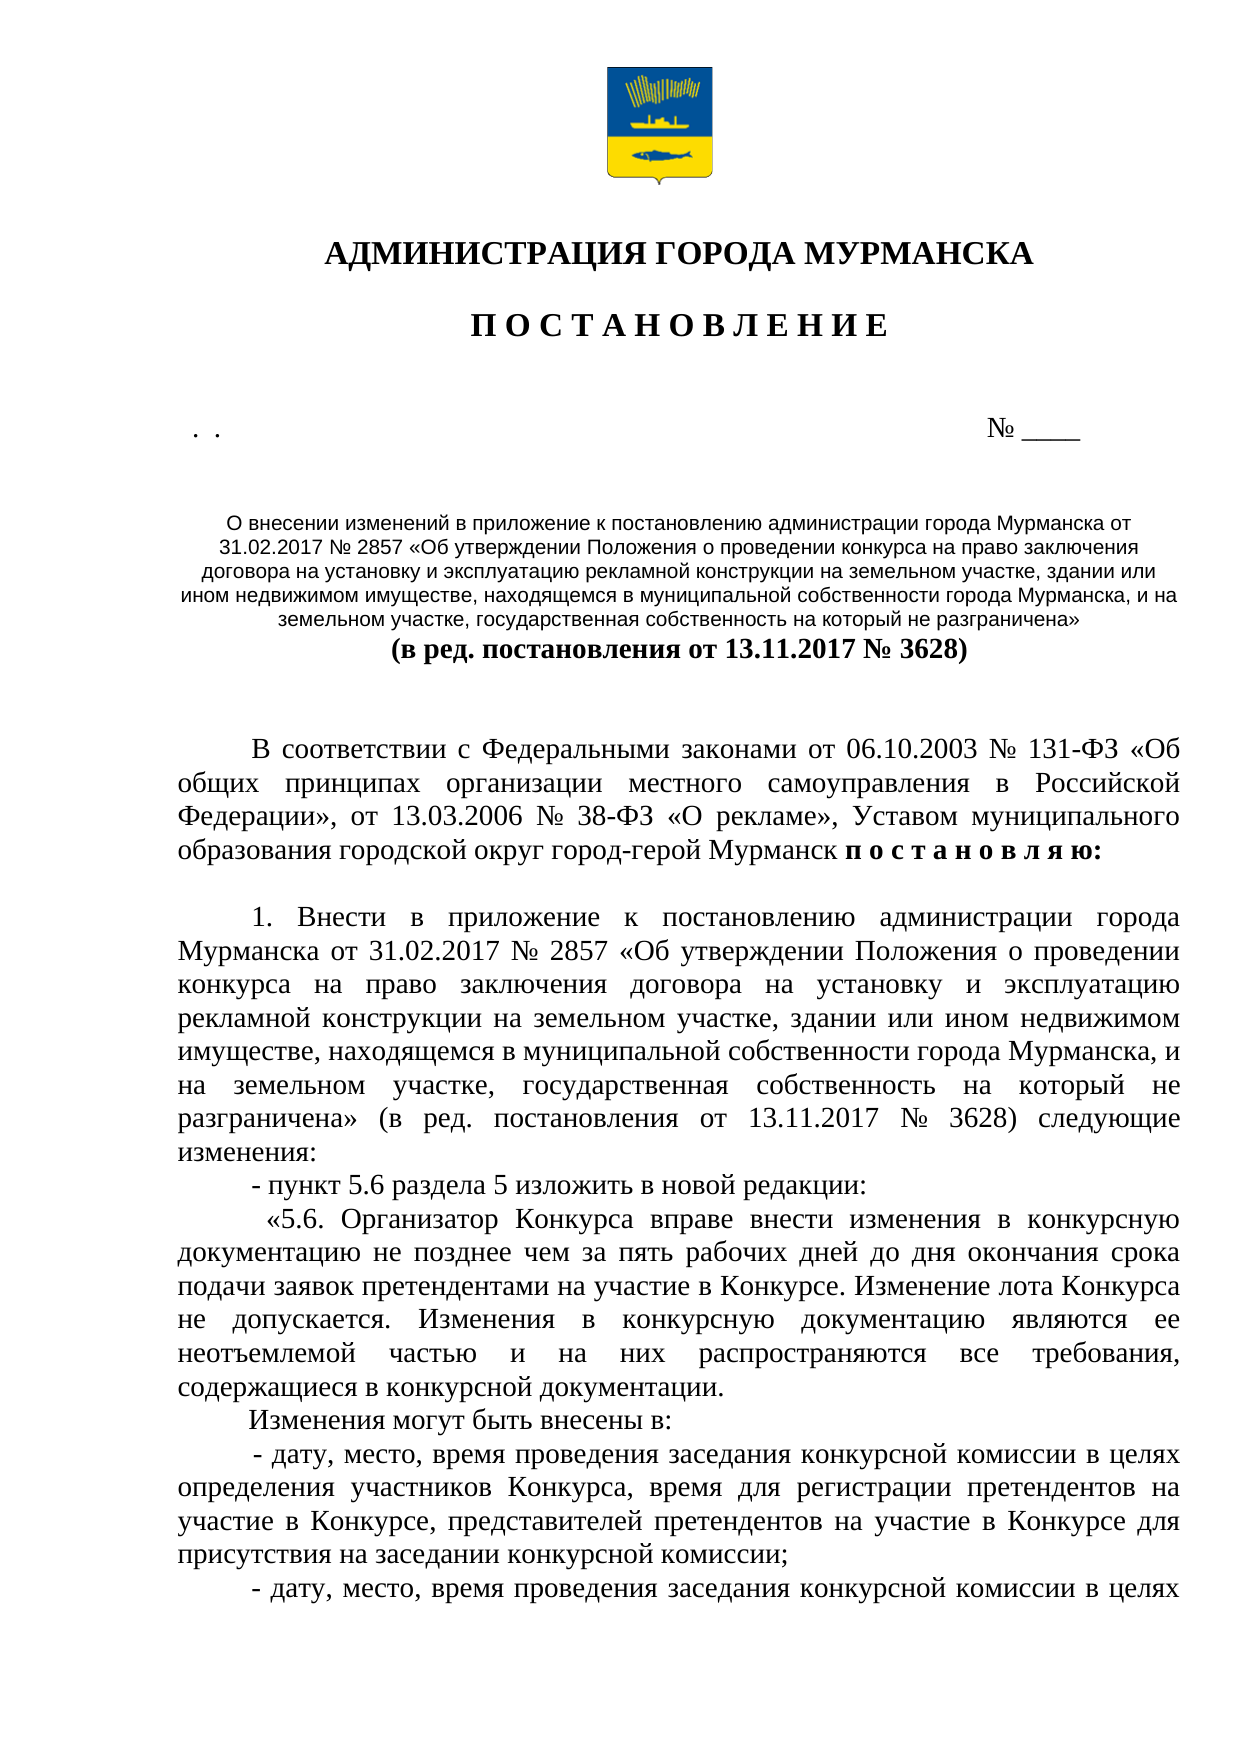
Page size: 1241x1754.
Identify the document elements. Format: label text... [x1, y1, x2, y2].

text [177, 1570, 1181, 1603]
text . . № ____ [177, 410, 1181, 444]
text Изменения могут быть внесены в: [177, 1402, 1181, 1436]
text 1. Внести в приложение к постановлению администрации города Мурманска от 31.02.2017 № 2857 «Об утверждении Положения о проведении конкурса на право заключения договора на установку и эксплуатацию рекламной конструкции на земельном участке, здании или ином недвижимом имуществе, находящемся в муниципальной собственности города Мурманска, и на земельном участке, государственная собственность на который не разграничена» (в ред. постановления от 13.11.2017 № 3628) следующие изменения: [177, 899, 1181, 1167]
text «5.6. Организатор Конкурса вправе внести изменения в конкурсную документацию не позднее чем за пять рабочих дней до дня окончания срока подачи заявок претендентами на участие в Конкурсе. Изменение лота Конкурса не допускается. Изменения в конкурсную документацию являются ее неотъемлемой частью и на них распространяются все требования, содержащиеся в конкурсной документации. [177, 1201, 1181, 1402]
text - пункт 5.6 раздела 5 изложить в новой редакции: [177, 1167, 1181, 1201]
text П О С Т А Н О В Л Е Н И Е [177, 305, 1181, 343]
text - дату, место, время проведения заседания конкурсной комиссии в целях определения участников Конкурса, время для регистрации претендентов на участие в Конкурсе, представителей претендентов на участие в Конкурсе для присутствия на заседании конкурсной комиссии; [177, 1436, 1181, 1570]
picture [607, 67, 713, 185]
text АДМИНИСТРАЦИЯ ГОРОДА МУРМАНСКА [177, 233, 1181, 271]
text В соответствии с Федеральными законами от 06.10.2003 № 131-ФЗ «Об общих принципах организации местного самоуправления в Российской Федерации», от 13.03.2006 № 38-ФЗ «О рекламе», Уставом муниципального образования городской округ город-герой Мурманск п о с т а н о в л я ю: [177, 731, 1181, 866]
